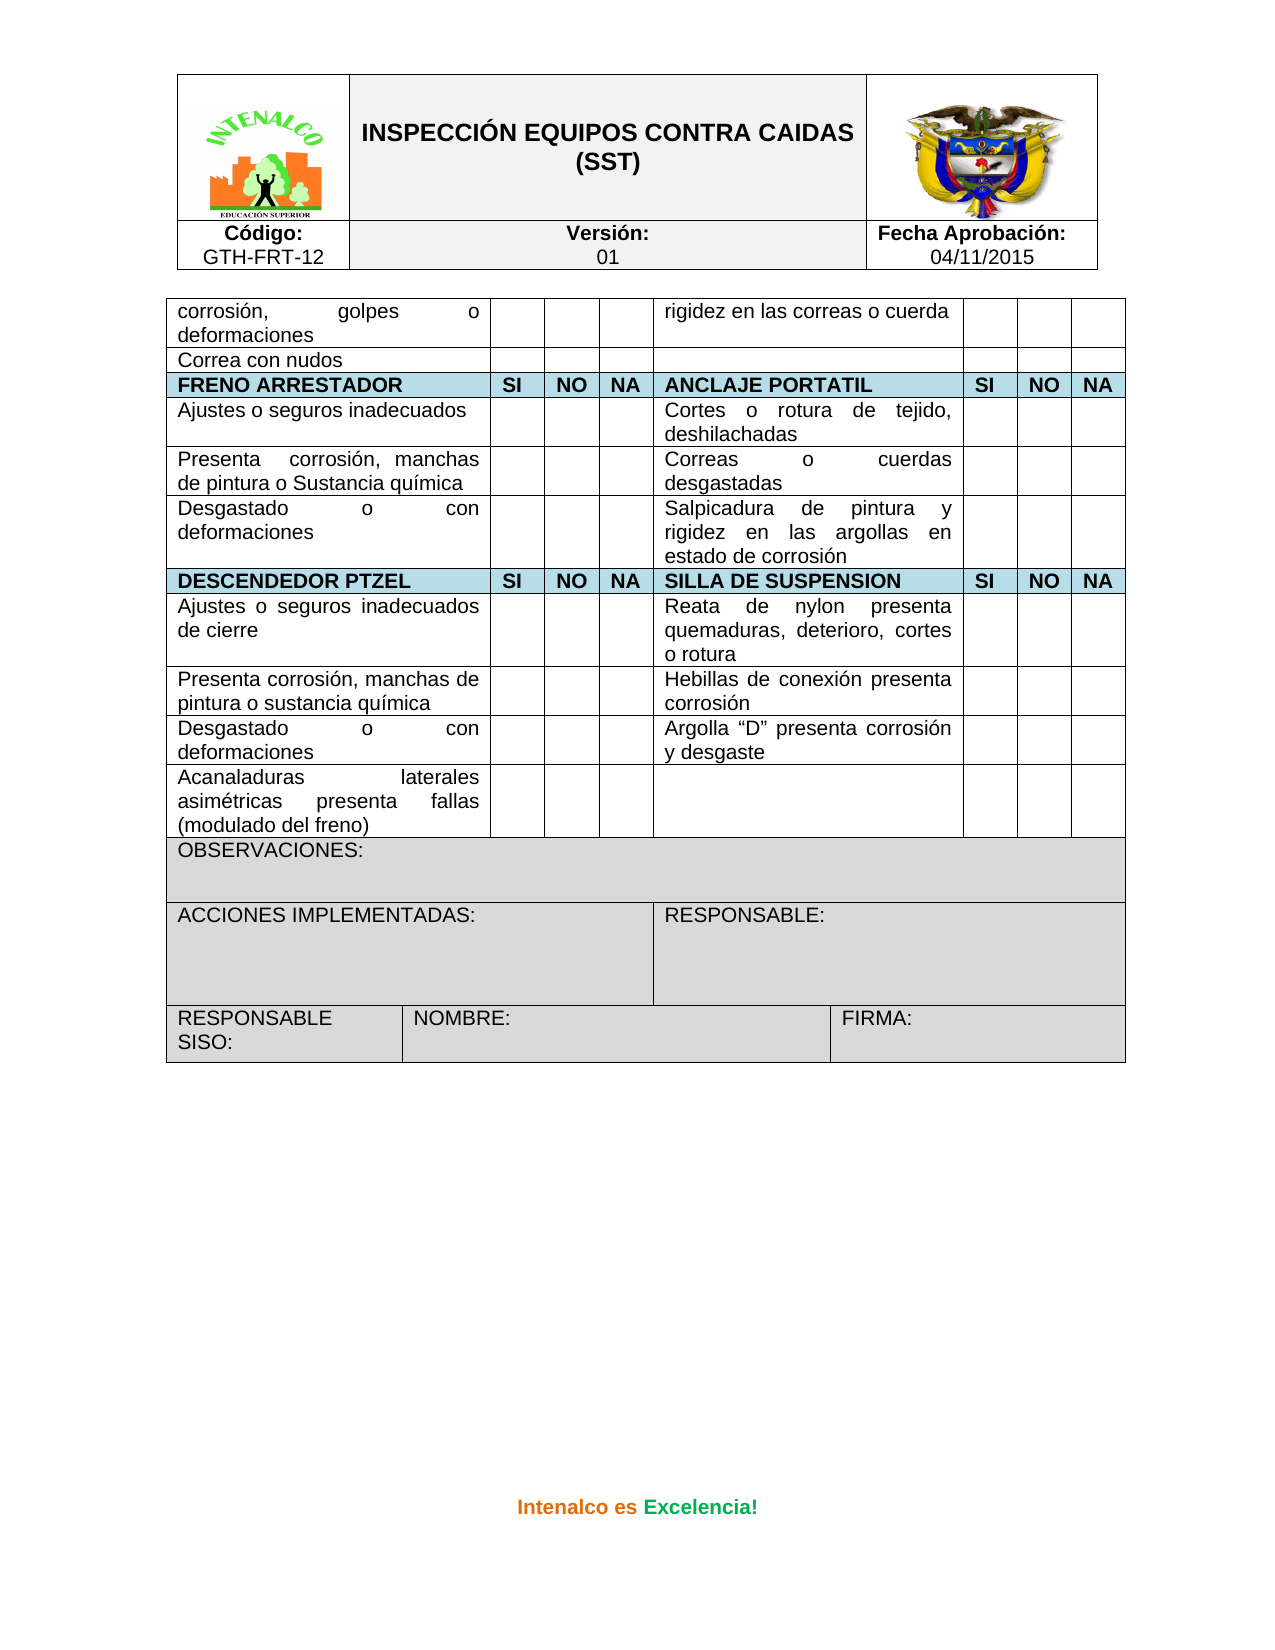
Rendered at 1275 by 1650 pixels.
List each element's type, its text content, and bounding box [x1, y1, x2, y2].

table_cell [1072, 594, 1125, 666]
table_cell [600, 716, 653, 764]
table_cell [1018, 299, 1071, 347]
table_cell Ganchos en estado de corrosión, golpes o deformaciones [167, 299, 490, 347]
table_cell [1018, 496, 1071, 568]
table_cell [1072, 667, 1125, 715]
table_cell Presenta corrosión, manchas de pintura o Sustancia química [167, 447, 490, 495]
table_cell [600, 496, 653, 568]
table_cell Desgastado o con deformaciones [167, 496, 490, 568]
table_cell NOMBRE: [403, 1006, 830, 1062]
table_cell NA [1072, 373, 1125, 397]
table_cell RESPONSABLE: [654, 903, 1125, 1005]
table_cell Correas o cuerdas desgastadas [654, 447, 963, 495]
table_cell [600, 299, 653, 347]
table_cell [491, 667, 544, 715]
table_cell [491, 299, 544, 347]
table_cell SI [491, 373, 544, 397]
table_cell Correa con nudos [167, 348, 490, 372]
table_cell [545, 496, 599, 568]
table_cell [964, 594, 1017, 666]
table_cell Desgastado o con deformaciones [167, 716, 490, 764]
table_cell NO [1018, 569, 1071, 593]
table_cell [1018, 348, 1071, 372]
table_cell NO [1018, 373, 1071, 397]
table_cell [545, 299, 599, 347]
table_cell Presenta corrosión, manchas de pintura o sustancia química [167, 667, 490, 715]
table_cell [1018, 447, 1071, 495]
table_cell [964, 299, 1017, 347]
table_cell [600, 398, 653, 446]
table_cell SILLA DE SUSPENSION [654, 569, 963, 593]
table_cell [1072, 348, 1125, 372]
table_cell [491, 765, 544, 837]
table_cell [1018, 716, 1071, 764]
table_cell [545, 716, 599, 764]
table_cell [1018, 765, 1071, 837]
table_cell [964, 496, 1017, 568]
table_cell OBSERVACIONES: [167, 838, 1125, 902]
table_cell [964, 348, 1017, 372]
table_cell RESPONSABLE SISO: [167, 1006, 402, 1062]
table_cell [1072, 496, 1125, 568]
table_cell [1018, 398, 1071, 446]
table_cell ANCLAJE PORTATIL [654, 373, 963, 397]
table_cell Argolla “D” presenta corrosión y desgaste [654, 716, 963, 764]
table_cell [654, 348, 963, 372]
table_cell [491, 716, 544, 764]
table_cell SI [964, 569, 1017, 593]
table_cell Cortes o rotura de tejido, deshilachadas [654, 398, 963, 446]
table_cell DESCENDEDOR PTZEL [167, 569, 490, 593]
table_cell [964, 765, 1017, 837]
table_cell Salpicadura de pintura y rigidez en las correas o cuerda [654, 299, 963, 347]
picture [900, 103, 1070, 220]
table_cell SI [491, 569, 544, 593]
table_cell [600, 765, 653, 837]
table_cell [1072, 716, 1125, 764]
table_cell SI [964, 373, 1017, 397]
table_cell NO [545, 569, 599, 593]
table_cell [1072, 447, 1125, 495]
table_cell [964, 716, 1017, 764]
table_cell [545, 765, 599, 837]
table_cell [964, 398, 1017, 446]
table_cell Reata de nylon presenta quemaduras, deterioro, cortes o rotura [654, 594, 963, 666]
table_cell Salpicadura de pintura y rigidez en las argollas en estado de corrosión [654, 496, 963, 568]
table_cell [491, 398, 544, 446]
table_cell Ajustes o seguros inadecuados [167, 398, 490, 446]
table_cell [491, 594, 544, 666]
table_cell FRENO ARRESTADOR [167, 373, 490, 397]
table_cell [964, 667, 1017, 715]
table_cell [964, 447, 1017, 495]
table_cell [491, 496, 544, 568]
table_cell [1072, 299, 1125, 347]
table_cell NO [545, 373, 599, 397]
table_cell ACCIONES IMPLEMENTADAS: [167, 903, 653, 1005]
table_cell NA [600, 569, 653, 593]
table_cell [600, 447, 653, 495]
table_cell [491, 348, 544, 372]
table_cell [491, 447, 544, 495]
table_cell [545, 667, 599, 715]
table_cell [1072, 765, 1125, 837]
table_cell FIRMA: [831, 1006, 1125, 1062]
table_cell [1018, 594, 1071, 666]
table_cell NA [1072, 569, 1125, 593]
table_cell [545, 594, 599, 666]
table_cell NA [600, 373, 653, 397]
table_cell [1018, 667, 1071, 715]
table_cell [600, 667, 653, 715]
picture [188, 103, 340, 220]
table_cell Hebillas de conexión presenta corrosión [654, 667, 963, 715]
table_cell Ajustes o seguros inadecuados de cierre [167, 594, 490, 666]
table_cell Acanaladuras laterales asimétricas presenta fallas (modulado del freno) [167, 765, 490, 837]
table_cell [545, 447, 599, 495]
table_cell [600, 348, 653, 372]
table_cell [545, 348, 599, 372]
table_cell [1072, 398, 1125, 446]
table_cell [654, 765, 963, 837]
table_cell [600, 594, 653, 666]
table_cell [545, 398, 599, 446]
